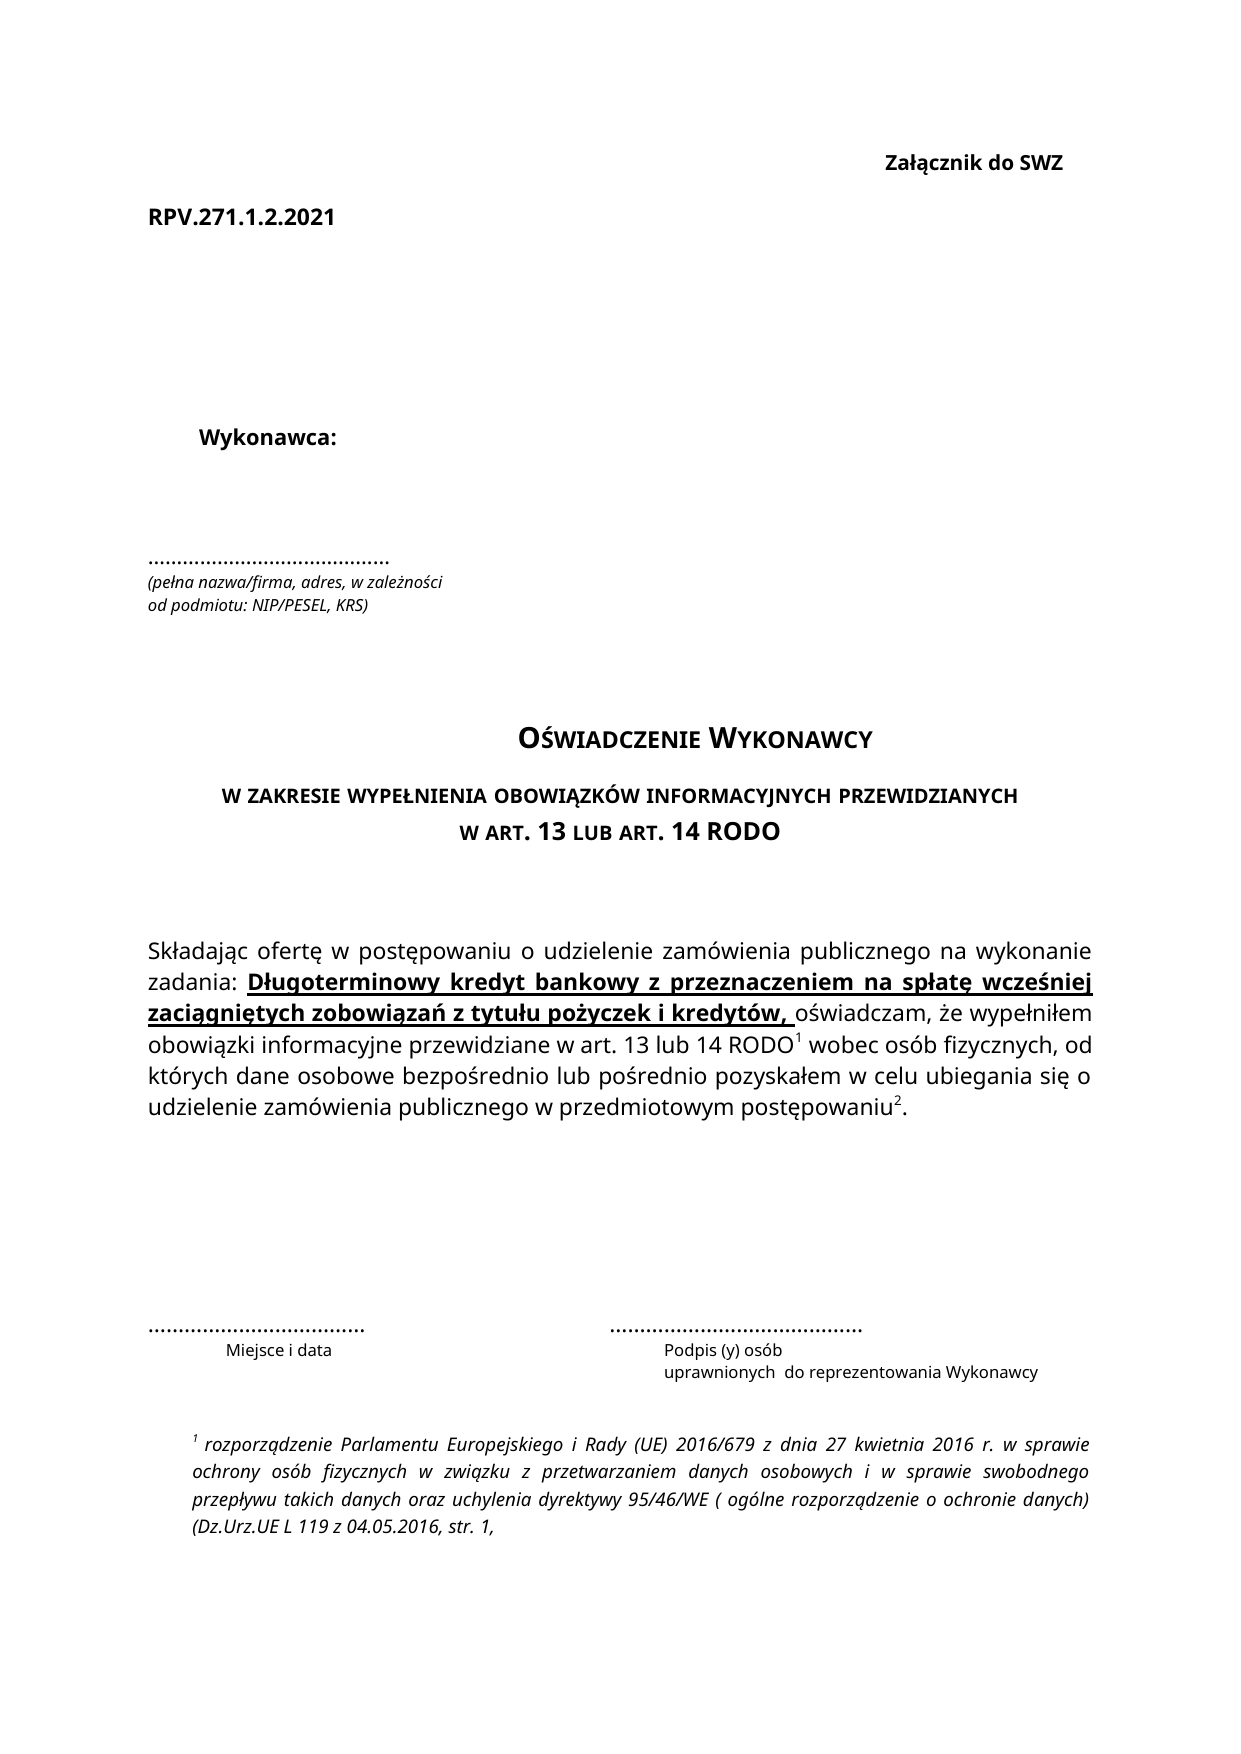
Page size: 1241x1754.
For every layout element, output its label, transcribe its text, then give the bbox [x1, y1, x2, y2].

text Wykonawca: [148, 422, 1093, 452]
text w zakresie wypełnienia obowiązków informacyjnych przewidzianych [148, 777, 1093, 811]
text Miejsce i data Podpis (y) osób [148, 1342, 1093, 1361]
text Załącznik do SWZ [811, 148, 1093, 176]
text ……………………………… …………………………………… [148, 1308, 1093, 1339]
text uprawnionych do reprezentowania Wykonawcy [590, 1363, 1093, 1382]
text (pełna nazwa/firma, adres, w zależności od podmiotu: NIP/PESEL, KRS) [148, 571, 472, 616]
list 1 rozporządzenie Parlamentu Europejskiego i Rady (UE) 2016/679 z dnia 27 kwietnia 2016 r. w sprawie ochrony osób fizycznych w związku z przetwarzaniem danych osobowych i w sprawie swobodnego przepływu takich danych oraz uchylenia dyrektywy 95/46/WE ( ogólne rozporządzenie o ochronie danych) (Dz.Urz.UE L 119 z 04.05.2016, str. 1, [192, 1431, 1093, 1539]
text RPV.271.1.2.2021 [148, 201, 1093, 232]
text Składając ofertę w postępowaniu o udzielenie zamówienia publicznego na wykonanie zadania: Długoterminowy kredyt bankowy z przeznaczeniem na spłatę wcześniej zaciągniętych zobowiązań z tytułu pożyczek i kredytów, oświadczam, że wypełniłem obowiązki informacyjne przewidziane w art. 13 lub 14 RODO1 wobec osób fizycznych, od których dane osobowe bezpośrednio lub pośrednio pozyskałem w celu ubiegania się o udzielenie zamówienia publicznego w przedmiotowym postępowaniu2. [148, 935, 1093, 1122]
text …………………………………… [148, 541, 472, 571]
text w art. 13 lub art. 14 RODO [148, 814, 1093, 848]
list Oświadczenie Wykonawcy [298, 718, 1093, 757]
